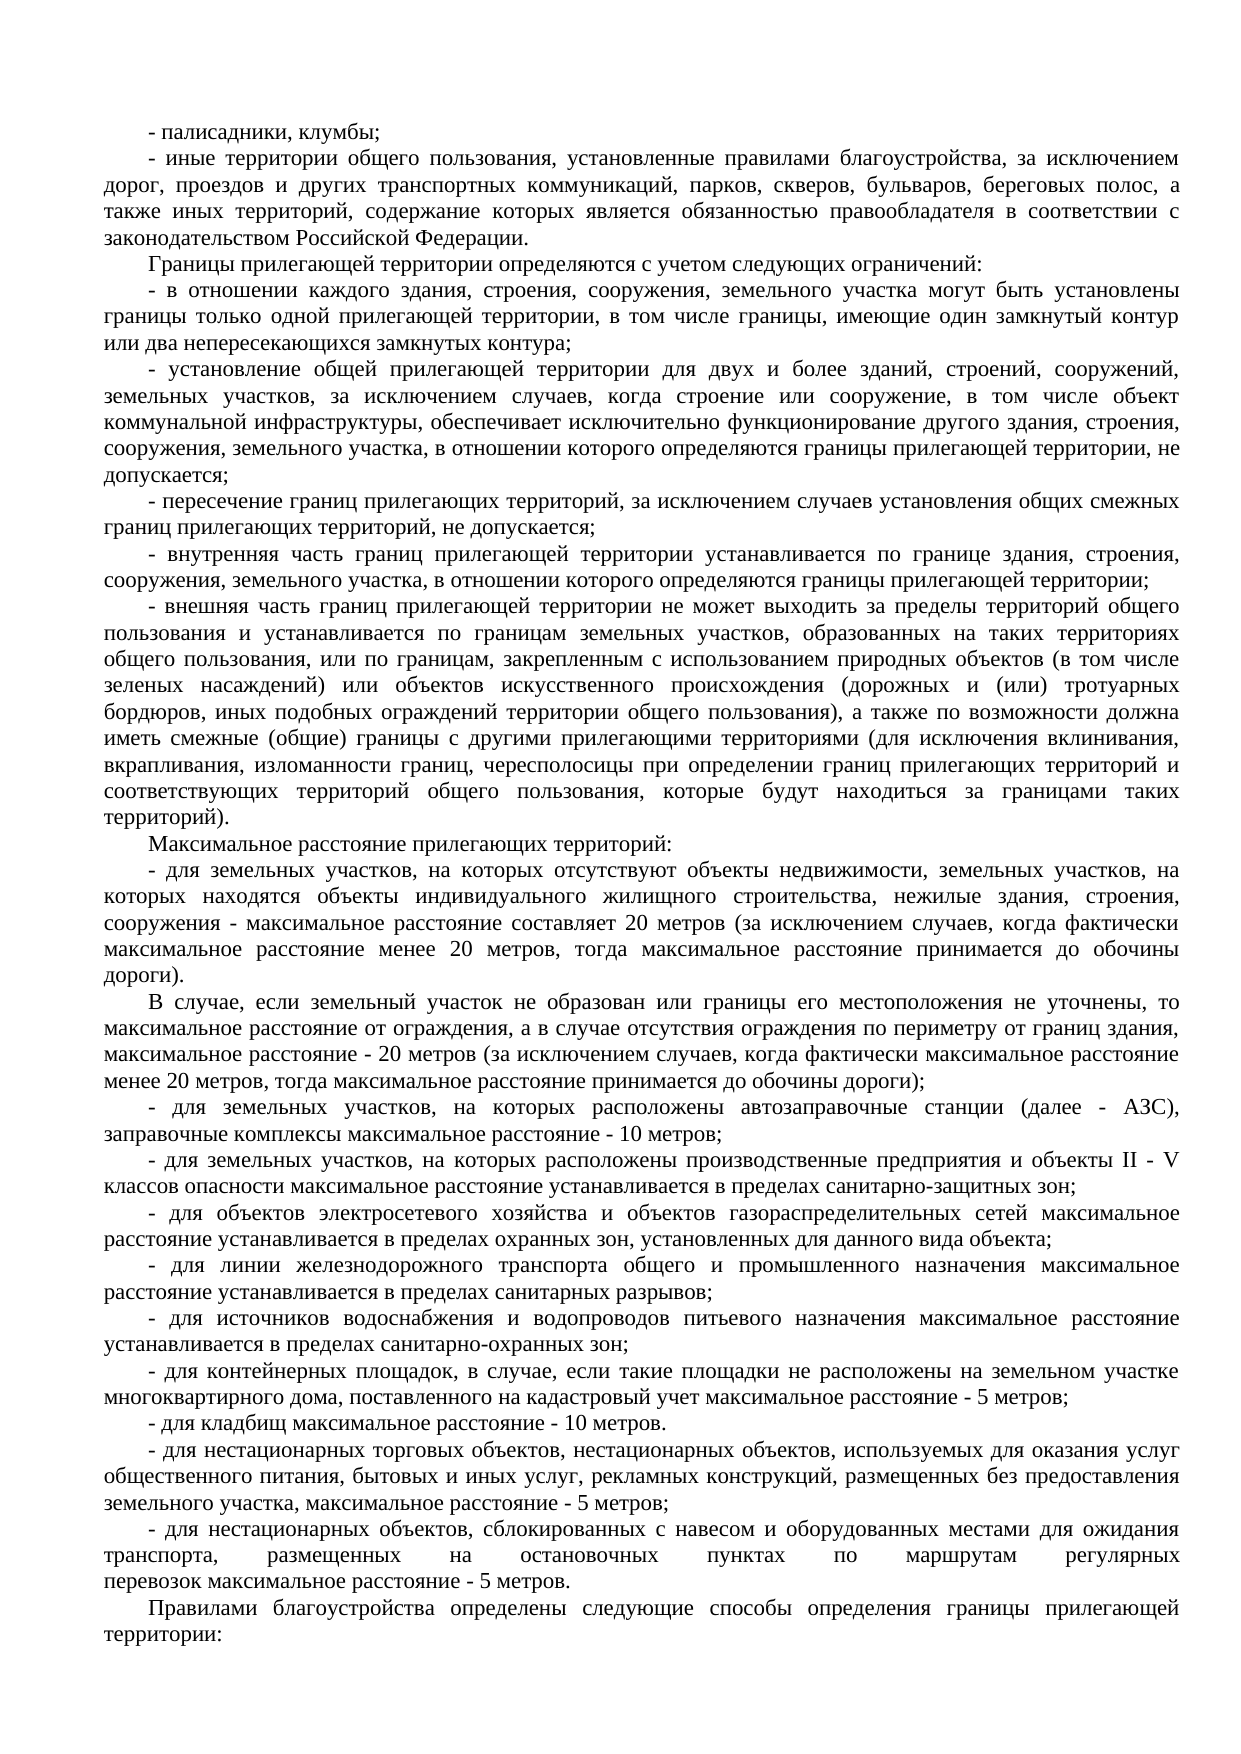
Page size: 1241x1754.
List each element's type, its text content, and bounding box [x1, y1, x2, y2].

text - установление общей прилегающей территории для двух и более зданий, строений, сооружений, земельных участков, за исключением случаев, когда строение или сооружение, в том числе объект коммунальной инфраструктуры, обеспечивает исключительно функционирование другого здания, строения, сооружения, земельного участка, в отношении которого определяются границы прилегающей территории, не допускается; [103, 355, 1181, 487]
text - внутренняя часть границ прилегающей территории устанавливается по границе здания, строения, сооружения, земельного участка, в отношении которого определяются границы прилегающей территории; [103, 540, 1181, 592]
text - палисадники, клумбы; [103, 118, 1181, 144]
text - в отношении каждого здания, строения, сооружения, земельного участка могут быть установлены границы только одной прилегающей территории, в том числе границы, имеющие один замкнутый контур или два непересекающихся замкнутых контура; [103, 276, 1181, 355]
text - для источников водоснабжения и водопроводов питьевого назначения максимальное расстояние устанавливается в пределах санитарно-охранных зон; [103, 1304, 1181, 1357]
text - для земельных участков, на которых расположены автозаправочные станции (далее - АЗС), заправочные комплексы максимальное расстояние - 10 метров; [103, 1093, 1181, 1146]
text - для нестационарных торговых объектов, нестационарных объектов, используемых для оказания услуг общественного питания, бытовых и иных услуг, рекламных конструкций, размещенных без предоставления земельного участка, максимальное расстояние - 5 метров; [103, 1436, 1181, 1515]
text Границы прилегающей территории определяются с учетом следующих ограничений: [103, 250, 1181, 276]
text Правилами благоустройства определены следующие способы определения границы прилегающей территории: [103, 1594, 1181, 1647]
text - для объектов электросетевого хозяйства и объектов газораспределительных сетей максимальное расстояние устанавливается в пределах охранных зон, установленных для данного вида объекта; [103, 1199, 1181, 1251]
text - для нестационарных объектов, сблокированных с навесом и оборудованных местами для ожидания транспорта, размещенных на остановочных пунктах по маршрутам регулярных перевозок максимальное расстояние - 5 метров. [103, 1515, 1181, 1594]
text В случае, если земельный участок не образован или границы его местоположения не уточнены, то максимальное расстояние от ограждения, а в случае отсутствия ограждения по периметру от границ здания, максимальное расстояние - 20 метров (за исключением случаев, когда фактически максимальное расстояние менее 20 метров, тогда максимальное расстояние принимается до обочины дороги); [103, 988, 1181, 1093]
text - для земельных участков, на которых расположены производственные предприятия и объекты II - V классов опасности максимальное расстояние устанавливается в пределах санитарно-защитных зон; [103, 1146, 1181, 1199]
text - для кладбищ максимальное расстояние - 10 метров. [103, 1409, 1181, 1436]
text - для линии железнодорожного транспорта общего и промышленного назначения максимальное расстояние устанавливается в пределах санитарных разрывов; [103, 1251, 1181, 1304]
text - внешняя часть границ прилегающей территории не может выходить за пределы территорий общего пользования и устанавливается по границам земельных участков, образованных на таких территориях общего пользования, или по границам, закрепленным с использованием природных объектов (в том числе зеленых насаждений) или объектов искусственного происхождения (дорожных и (или) тротуарных бордюров, иных подобных ограждений территории общего пользования), а также по возможности должна иметь смежные (общие) границы с другими прилегающими территориями (для исключения вклинивания, вкрапливания, изломанности границ, чересполосицы при определении границ прилегающих территорий и соответствующих территорий общего пользования, которые будут находиться за границами таких территорий). [103, 592, 1181, 830]
text - для контейнерных площадок, в случае, если такие площадки не расположены на земельном участке многоквартирного дома, поставленного на кадастровый учет максимальное расстояние - 5 метров; [103, 1357, 1181, 1409]
text - иные территории общего пользования, установленные правилами благоустройства, за исключением дорог, проездов и других транспортных коммуникаций, парков, скверов, бульваров, береговых полос, а также иных территорий, содержание которых является обязанностью правообладателя в соответствии с законодательством Российской Федерации. [103, 144, 1181, 250]
text - для земельных участков, на которых отсутствуют объекты недвижимости, земельных участков, на которых находятся объекты индивидуального жилищного строительства, нежилые здания, строения, сооружения - максимальное расстояние составляет 20 метров (за исключением случаев, когда фактически максимальное расстояние менее 20 метров, тогда максимальное расстояние принимается до обочины дороги). [103, 856, 1181, 988]
text - пересечение границ прилегающих территорий, за исключением случаев установления общих смежных границ прилегающих территорий, не допускается; [103, 487, 1181, 540]
text Максимальное расстояние прилегающих территорий: [103, 830, 1181, 856]
